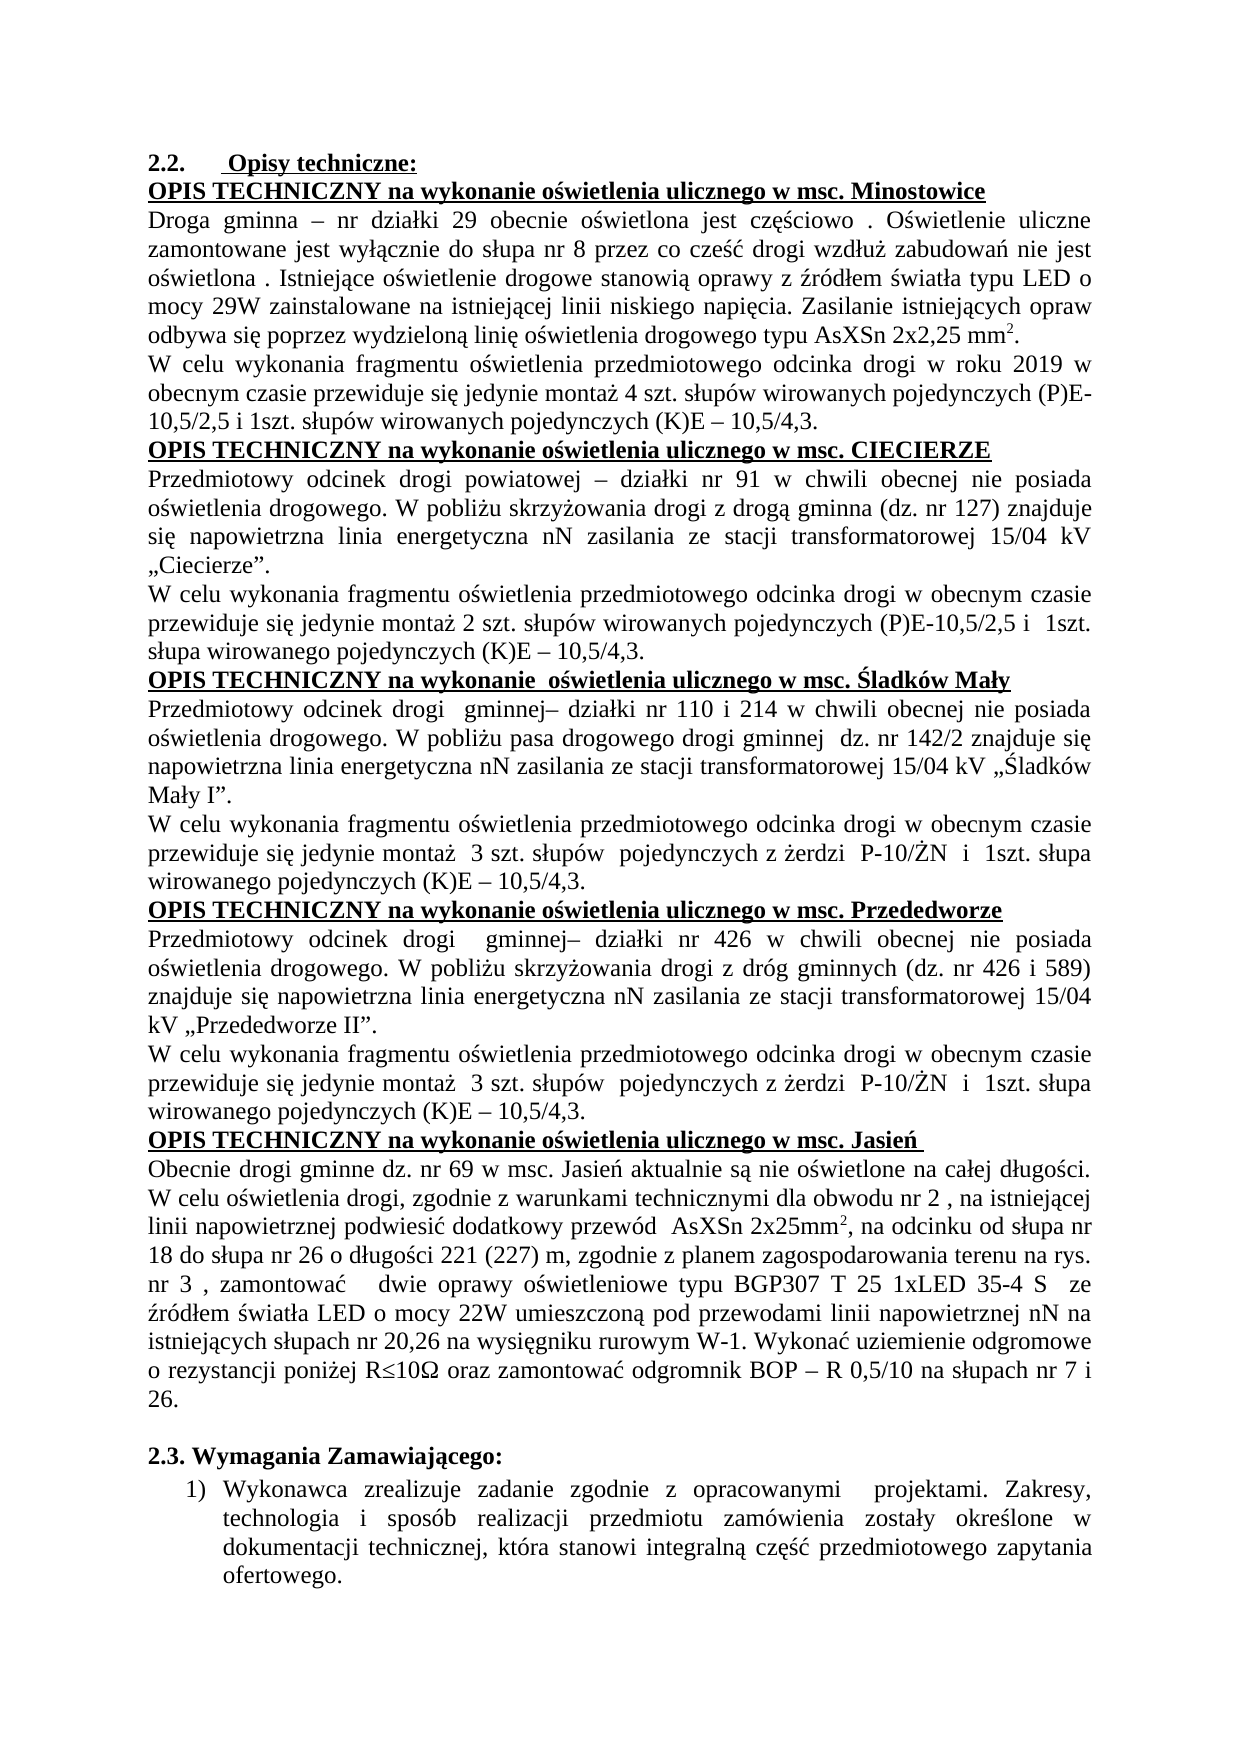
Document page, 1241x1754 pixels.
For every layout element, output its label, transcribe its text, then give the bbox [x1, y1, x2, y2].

text Droga gminna – nr działki 29 obecnie oświetlona jest częściowo . Oświetlenie uliczne zamontowane jest wyłącznie do słupa nr 8 przez co cześć drogi wzdłuż zabudowań nie jest oświetlona . Istniejące oświetlenie drogowe stanowią oprawy z źródłem światła typu LED o mocy 29W zainstalowane na istniejącej linii niskiego napięcia. Zasilanie istniejących opraw odbywa się poprzez wydzieloną linię oświetlenia drogowego typu AsXSn 2x2,25 mm2. [148, 205, 1093, 349]
text W celu wykonania fragmentu oświetlenia przedmiotowego odcinka drogi w roku 2019 w obecnym czasie przewiduje się jedynie montaż 4 szt. słupów wirowanych pojedynczych (P)E-10,5/2,5 i 1szt. słupów wirowanych pojedynczych (K)E – 10,5/4,3. [148, 349, 1093, 435]
text OPIS TECHNICZNY na wykonanie oświetlenia ulicznego w msc. Minostowice [148, 176, 1093, 205]
text OPIS TECHNICZNY na wykonanie oświetlenia ulicznego w msc. Jasień [148, 1125, 1093, 1154]
text 2.3. Wymagania Zamawiającego: [148, 1441, 1093, 1470]
text Przedmiotowy odcinek drogi powiatowej – działki nr 91 w chwili obecnej nie posiada oświetlenia drogowego. W pobliżu skrzyżowania drogi z drogą gminna (dz. nr 127) znajduje się napowietrzna linia energetyczna nN zasilania ze stacji transformatorowej 15/04 kV „Ciecierze”. [148, 464, 1093, 579]
text Przedmiotowy odcinek drogi gminnej– działki nr 110 i 214 w chwili obecnej nie posiada oświetlenia drogowego. W pobliżu pasa drogowego drogi gminnej dz. nr 142/2 znajduje się napowietrzna linia energetyczna nN zasilania ze stacji transformatorowej 15/04 kV „Śladków Mały I”. [148, 694, 1093, 809]
text Przedmiotowy odcinek drogi gminnej– działki nr 426 w chwili obecnej nie posiada oświetlenia drogowego. W pobliżu skrzyżowania drogi z dróg gminnych (dz. nr 426 i 589) znajduje się napowietrzna linia energetyczna nN zasilania ze stacji transformatorowej 15/04 kV „Przededworze II”. [148, 924, 1093, 1039]
text OPIS TECHNICZNY na wykonanie oświetlenia ulicznego w msc. Śladków Mały [148, 665, 1093, 694]
text Obecnie drogi gminne dz. nr 69 w msc. Jasień aktualnie są nie oświetlone na całej długości. W celu oświetlenia drogi, zgodnie z warunkami technicznymi dla obwodu nr 2 , na istniejącej linii napowietrznej podwiesić dodatkowy przewód AsXSn 2x25mm2, na odcinku od słupa nr 18 do słupa nr 26 o długości 221 (227) m, zgodnie z planem zagospodarowania terenu na rys. nr 3 , zamontować dwie oprawy oświetleniowe typu BGP307 T 25 1xLED 35-4 S ze źródłem światła LED o mocy 22W umieszczoną pod przewodami linii napowietrznej nN na istniejących słupach nr 20,26 na wysięgniku rurowym W-1. Wykonać uziemienie odgromowe o rezystancji poniżej R≤10Ω oraz zamontować odgromnik BOP – R 0,5/10 na słupach nr 7 i 26. [148, 1154, 1093, 1413]
text OPIS TECHNICZNY na wykonanie oświetlenia ulicznego w msc. Przededworze [148, 895, 1093, 924]
text W celu wykonania fragmentu oświetlenia przedmiotowego odcinka drogi w obecnym czasie przewiduje się jedynie montaż 3 szt. słupów pojedynczych z żerdzi P-10/ŻN i 1szt. słupa wirowanego pojedynczych (K)E – 10,5/4,3. [148, 809, 1093, 895]
list Wykonawca zrealizuje zadanie zgodnie z opracowanymi projektami. Zakresy, technologia i sposób realizacji przedmiotu zamówienia zostały określone w dokumentacji technicznej, która stanowi integralną część przedmiotowego zapytania ofertowego. [185, 1474, 1093, 1589]
text OPIS TECHNICZNY na wykonanie oświetlenia ulicznego w msc. CIECIERZE [148, 435, 1093, 464]
text W celu wykonania fragmentu oświetlenia przedmiotowego odcinka drogi w obecnym czasie przewiduje się jedynie montaż 3 szt. słupów pojedynczych z żerdzi P-10/ŻN i 1szt. słupa wirowanego pojedynczych (K)E – 10,5/4,3. [148, 1039, 1093, 1125]
text W celu wykonania fragmentu oświetlenia przedmiotowego odcinka drogi w obecnym czasie przewiduje się jedynie montaż 2 szt. słupów wirowanych pojedynczych (P)E-10,5/2,5 i 1szt. słupa wirowanego pojedynczych (K)E – 10,5/4,3. [148, 579, 1093, 665]
list Opisy techniczne: [148, 148, 1093, 176]
